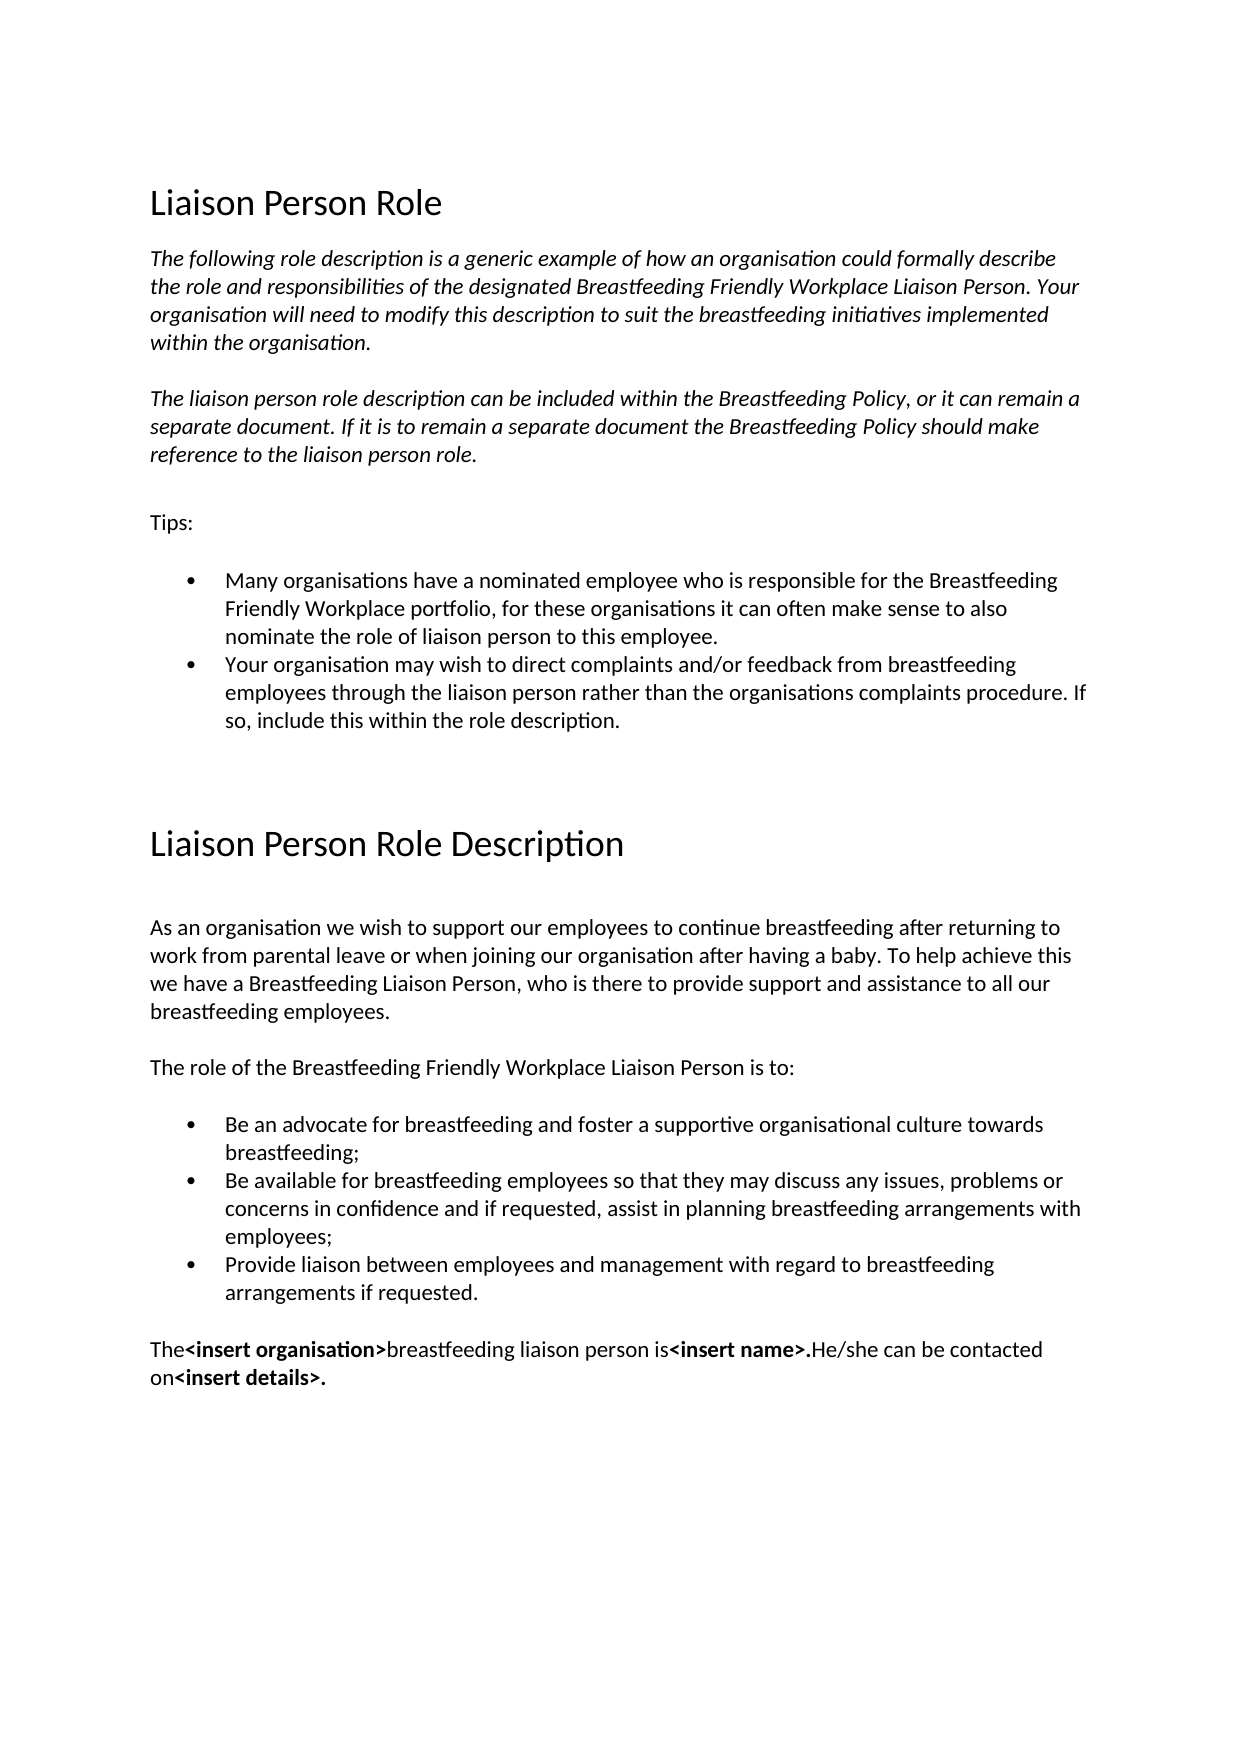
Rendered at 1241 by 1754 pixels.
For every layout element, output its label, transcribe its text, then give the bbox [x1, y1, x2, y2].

text The role of the Breastfeeding Friendly Workplace Liaison Person is to: [150, 1053, 1090, 1081]
list Be an advocate for breastfeeding and foster a supportive organisational culture towards breastfeeding; [187, 1110, 1090, 1166]
text Liaison Person Role Description [150, 810, 1090, 866]
text Tips: [150, 508, 1090, 537]
text The liaison person role description can be included within the Breastfeeding Policy, or it can remain a separate document. If it is to remain a separate document the Breastfeeding Policy should make reference to the liaison person role. [150, 384, 1090, 468]
text The following role description is a generic example of how an organisation could formally describe the role and responsibilities of the designated Breastfeeding Friendly Workplace Liaison Person. Your organisation will need to modify this description to suit the breastfeeding initiatives implemented within the organisation. [150, 244, 1090, 356]
text The<insert organisation>breastfeeding liaison person is<insert name>.He/she can be contacted on<insert details>. [150, 1335, 1090, 1391]
list Provide liaison between employees and management with regard to breastfeeding arrangements if requested. [187, 1250, 1090, 1306]
list Your organisation may wish to direct complaints and/or feedback from breastfeeding employees through the liaison person rather than the organisations complaints procedure. If so, include this within the role description. [187, 650, 1090, 734]
list Be available for breastfeeding employees so that they may discuss any issues, problems or concerns in confidence and if requested, assist in planning breastfeeding arrangements with employees; [187, 1166, 1090, 1250]
list Many organisations have a nominated employee who is responsible for the Breastfeeding Friendly Workplace portfolio, for these organisations it can often make sense to also nominate the role of liaison person to this employee. [187, 566, 1090, 650]
text As an organisation we wish to support our employees to continue breastfeeding after returning to work from parental leave or when joining our organisation after having a baby. To help achieve this we have a Breastfeeding Liaison Person, who is there to provide support and assistance to all our breastfeeding employees. [150, 913, 1090, 1025]
text Liaison Person Role [150, 169, 1090, 225]
